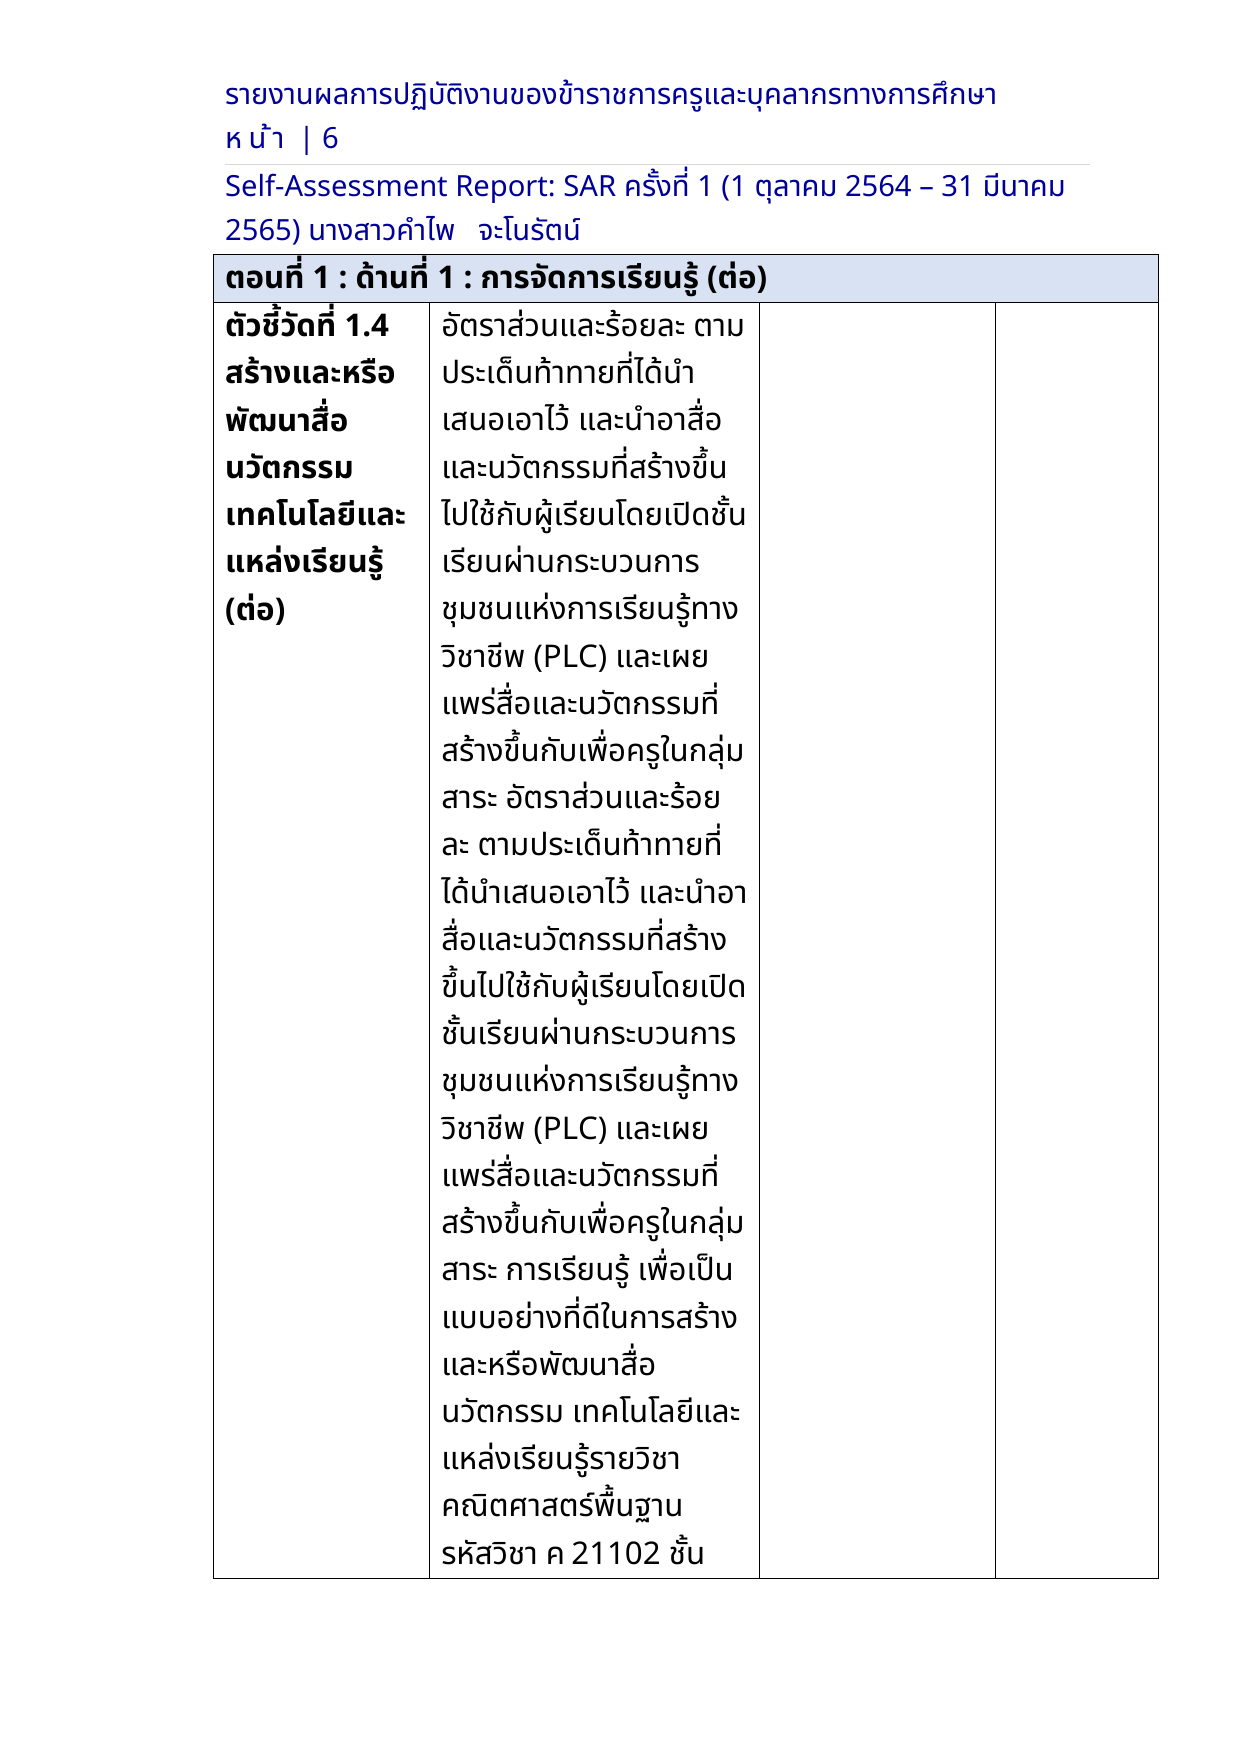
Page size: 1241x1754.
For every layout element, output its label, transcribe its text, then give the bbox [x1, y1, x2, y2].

table_cell ตอนที่ 1 : ด้านที่ 1 : การจัดการเรียนรู้ (ต่อ) [214, 255, 1158, 302]
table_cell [430, 303, 759, 1578]
table_cell [760, 303, 995, 1578]
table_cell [214, 303, 429, 1578]
table_cell [996, 303, 1158, 1578]
